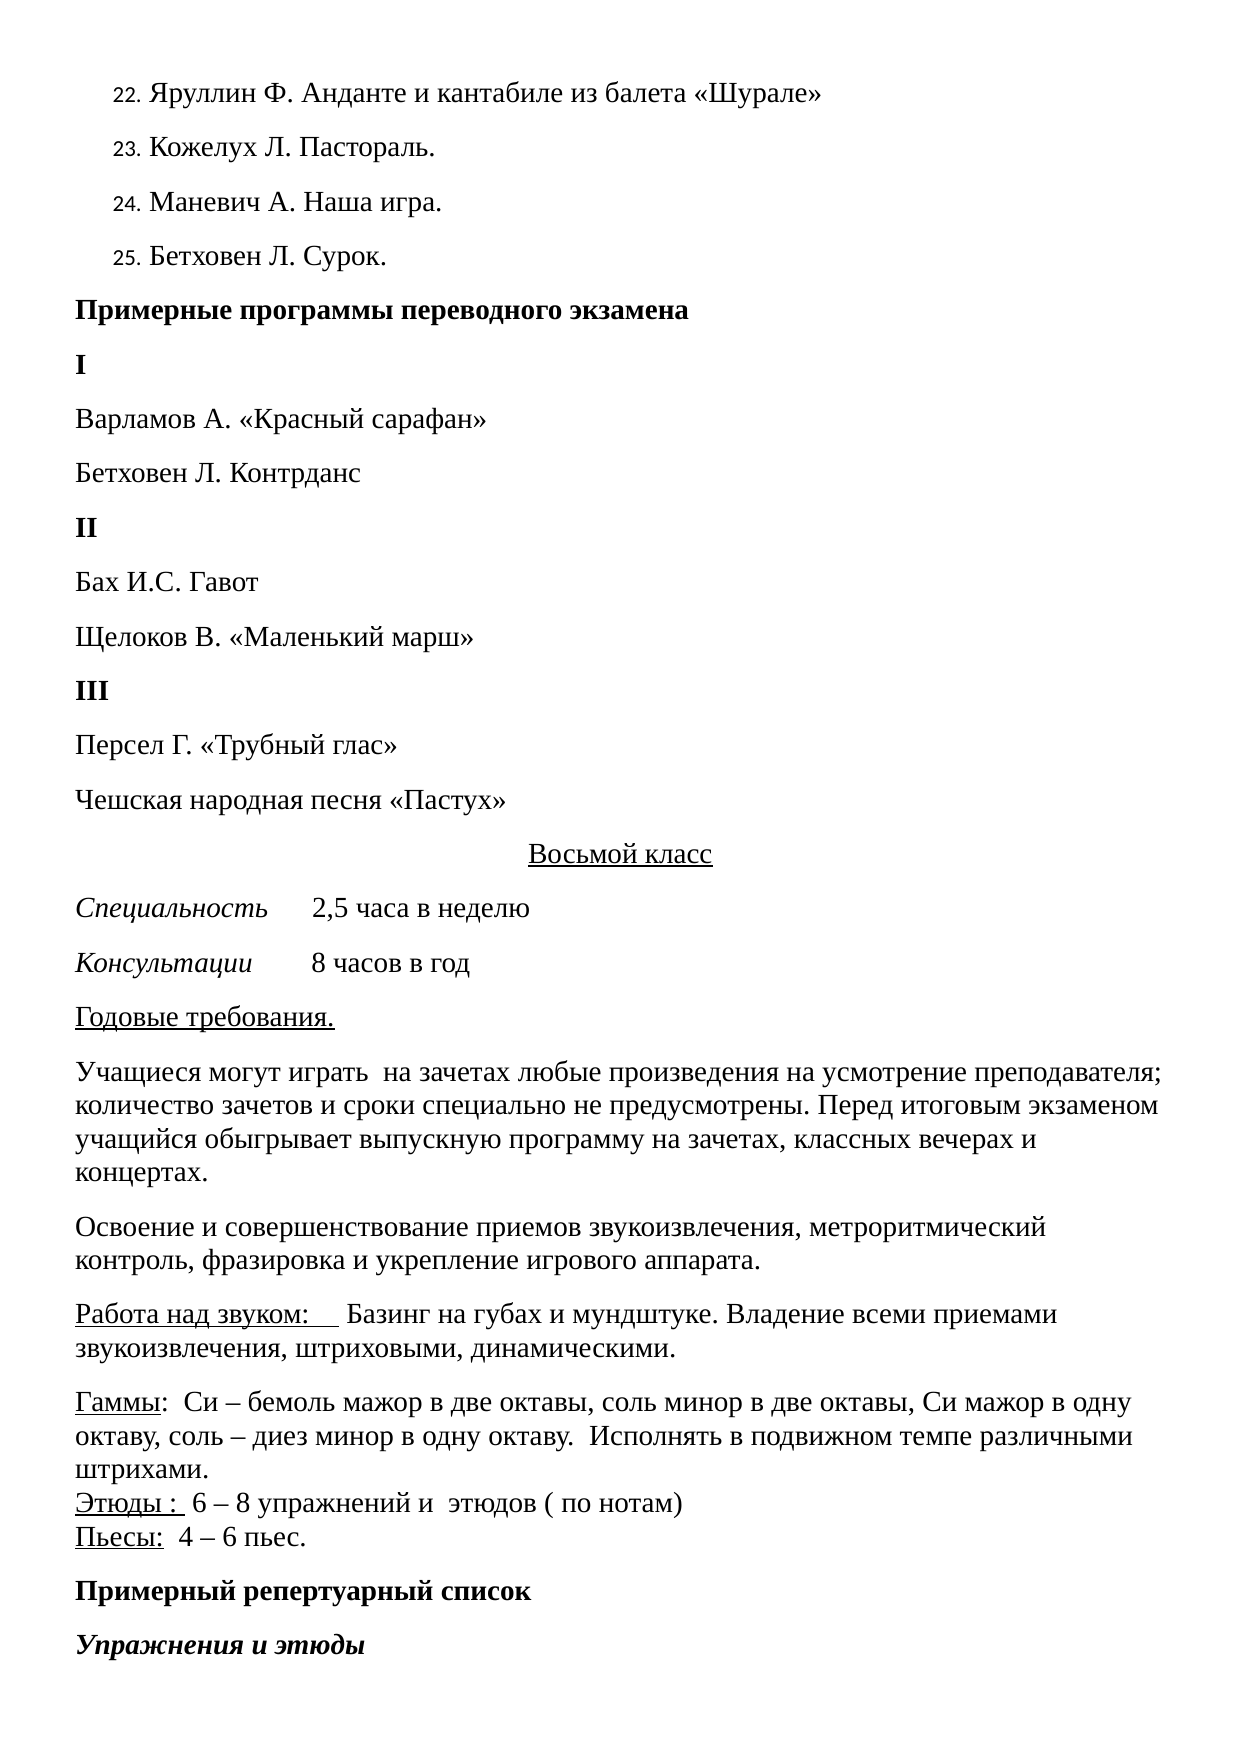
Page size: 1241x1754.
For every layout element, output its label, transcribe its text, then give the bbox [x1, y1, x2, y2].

text Консультации 8 часов в год [75, 945, 1165, 978]
text Освоение и совершенствование приемов звукоизвлечения, метроритмический контроль, фразировка и укрепление игрового аппарата. [75, 1209, 1165, 1276]
text Бетховен Л. Контрданс [75, 456, 1165, 489]
text Бах И.С. Гавот [75, 564, 1165, 598]
text Работа над звуком: Базинг на губах и мундштуке. Владение всеми приемами звукоизвлечения, штриховыми, динамическими. [75, 1297, 1165, 1364]
text III [75, 673, 1165, 707]
text Специальность 2,5 часа в неделю [75, 891, 1165, 924]
list Бетховен Л. Сурок. [112, 238, 1165, 272]
text Гаммы: Си – бемоль мажор в две октавы, соль минор в две октавы, Си мажор в одну октаву, соль – диез минор в одну октаву. Исполнять в подвижном темпе различными штрихами. [75, 1384, 1165, 1485]
text Примерные программы переводного экзамена [75, 292, 1165, 326]
text Варламов А. «Красный сарафан» [75, 401, 1165, 435]
text Примерный репертуарный список [75, 1573, 1165, 1607]
list Яруллин Ф. Анданте и кантабиле из балета «Шурале» [112, 75, 1165, 108]
text II [75, 510, 1165, 543]
text Восьмой класс [75, 836, 1165, 870]
text Чешская народная песня «Пастух» [75, 782, 1165, 815]
text I [75, 347, 1165, 380]
list Маневич А. Наша игра. [112, 184, 1165, 217]
text Щелоков В. «Маленький марш» [75, 619, 1165, 652]
text Учащиеся могут играть на зачетах любые произведения на усмотрение преподавателя; количество зачетов и сроки специально не предусмотрены. Перед итоговым экзаменом учащийся обыгрывает выпускную программу на зачетах, классных вечерах и концертах. [75, 1054, 1165, 1188]
text Упражнения и этюды [75, 1627, 1165, 1661]
list Кожелух Л. Пастораль. [112, 129, 1165, 163]
text Персел Г. «Трубный глас» [75, 727, 1165, 761]
text Этюды : 6 – 8 упражнений и этюдов ( по нотам) [75, 1485, 1165, 1519]
text Пьесы: 4 – 6 пьес. [75, 1519, 1165, 1552]
text Годовые требования. [75, 999, 1165, 1033]
